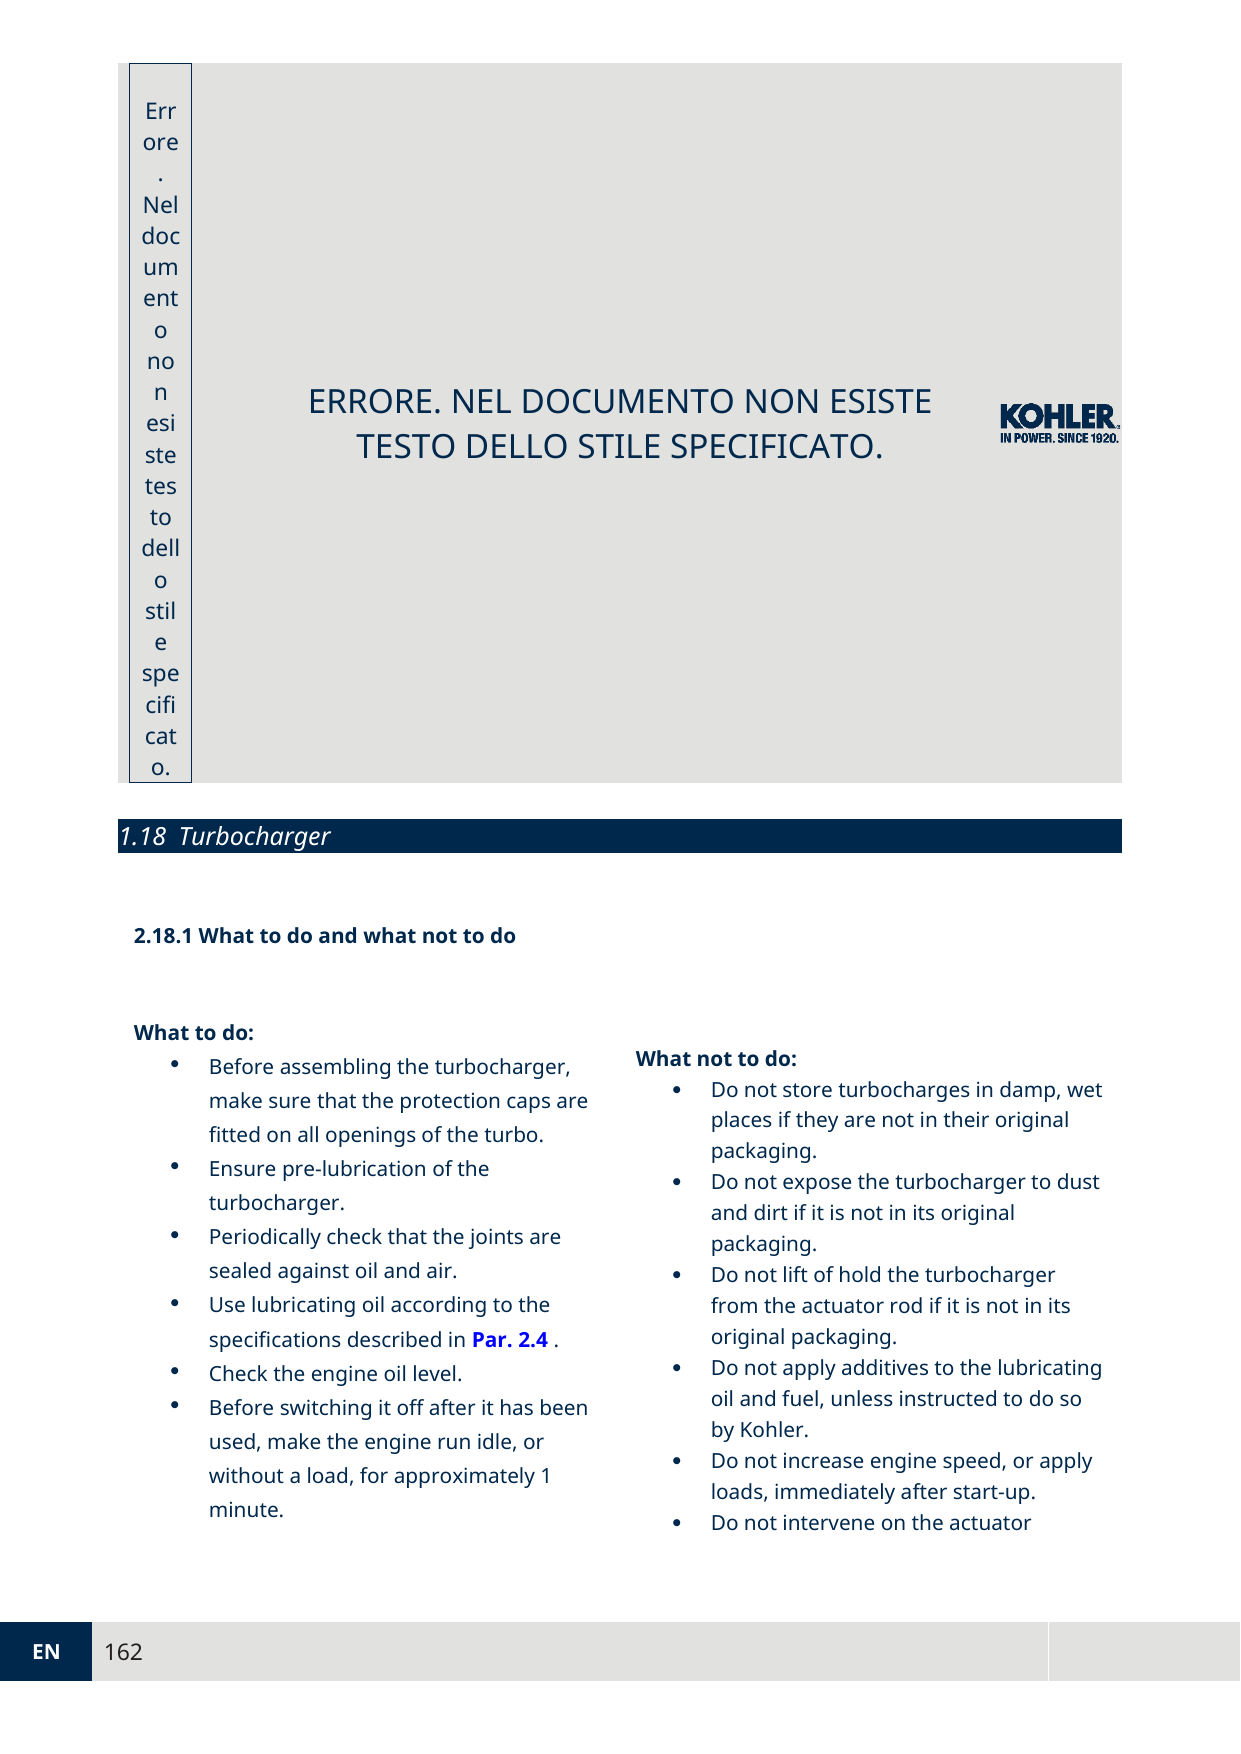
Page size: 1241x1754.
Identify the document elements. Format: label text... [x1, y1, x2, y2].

picture [1000, 403, 1121, 443]
subtitle Turbocharger [118, 819, 1122, 853]
table_header What not to do: Do not store turbocharges in damp, wet places if they are not in their original packaging. Do not expose the turbocharger to dust and dirt if it is not in its original packaging. Do not lift of hold the turbocharger from the actuator rod if it is not in its original packaging. Do not apply additives to the lubricating oil and fuel, unless instructed to do so by Kohler. Do not increase engine speed, or apply loads, immediately after start-up. Do not intervene on the actuator settings A (Fig. 2.61) . Do not let the vehicle / engine run at idle speed for more than 20-30 minutes at a time. [620, 903, 1122, 1552]
table_header 2.18.1 What to do and what not to do What to do: Before assembling the turbocharger, make sure that the protection caps are fitted on all openings of the turbo. Ensure pre-lubrication of the turbocharger. Periodically check that the joints are sealed against oil and air. Use lubricating oil according to the specifications described in Par. 2.4 . Check the engine oil level. Before switching it off after it has been used, make the engine run idle, or without a load, for approximately 1 minute. Ensure that controls and maintenance intervals of the engine are observed as specified in Tab. 2.8 and 2.9 . Make sure that the engine and equipment are used correctly so as not to compromise the life of the turbocharger. [118, 903, 620, 1552]
